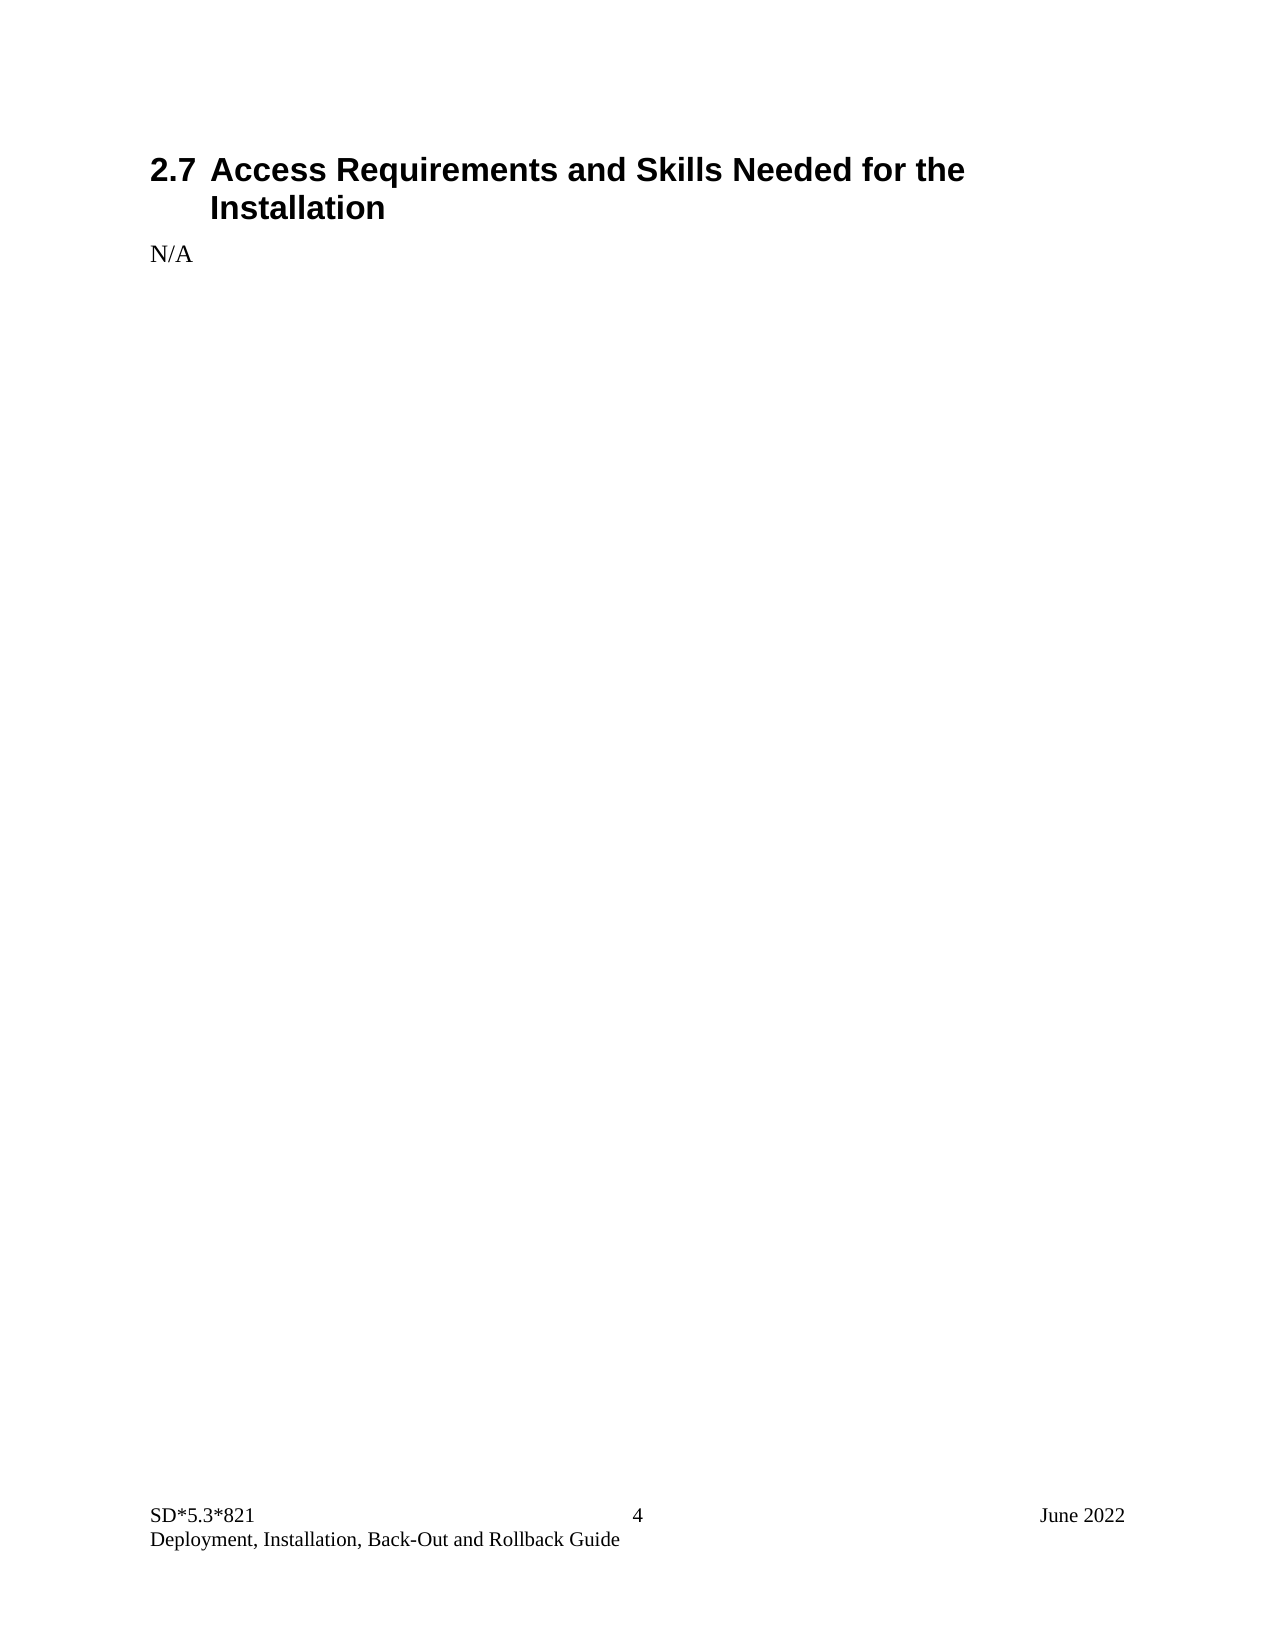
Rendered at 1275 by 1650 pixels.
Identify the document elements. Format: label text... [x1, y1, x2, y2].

text N/A [150, 239, 1125, 268]
subtitle Access Requirements and Skills Needed for the Installation [150, 150, 1125, 227]
